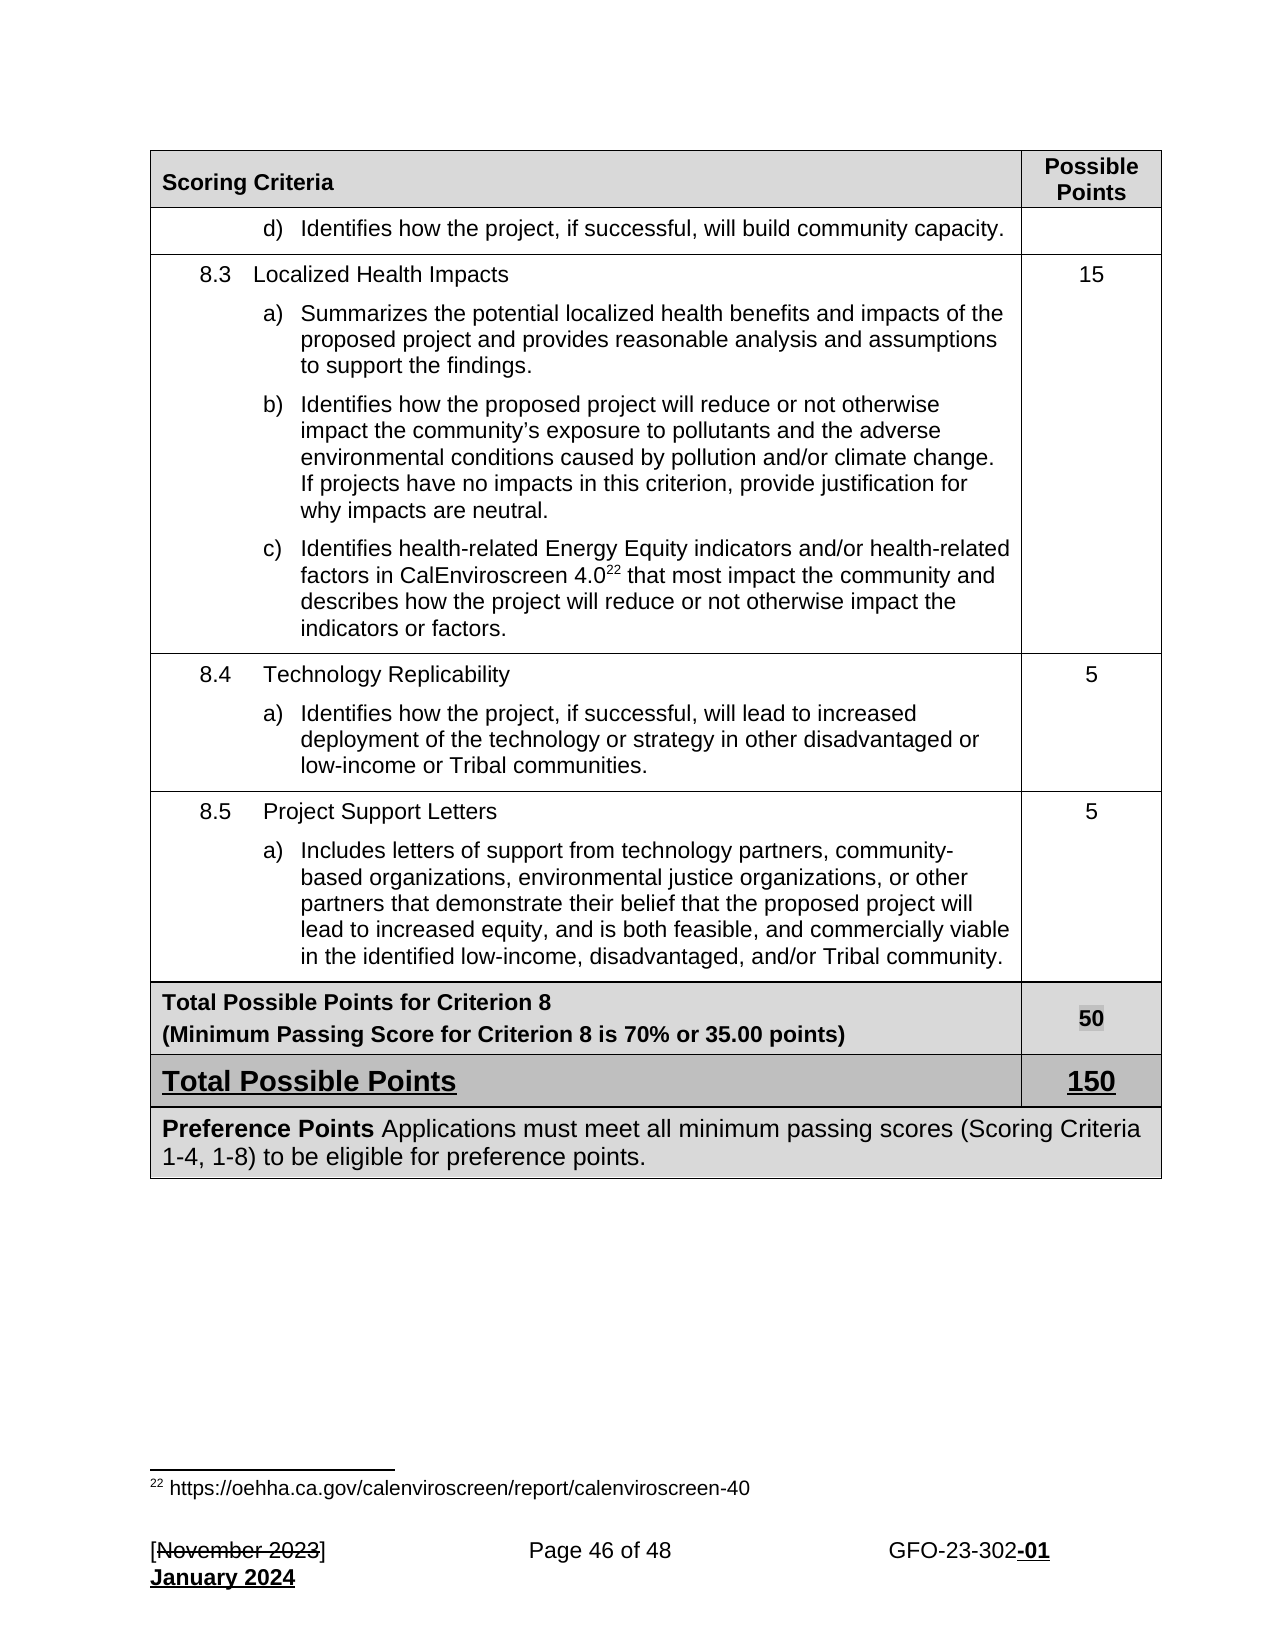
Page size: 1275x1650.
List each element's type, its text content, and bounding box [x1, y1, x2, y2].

table_header Possible Points [1022, 151, 1161, 207]
table_cell Technology Replicability Identifies how the project, if successful, will lead to increased deployment of the technology or strategy in other disadvantaged or low-income or Tribal communities. [151, 654, 1021, 791]
table_cell 5 [1022, 654, 1161, 791]
table_cell 50 [1022, 983, 1161, 1054]
table_cell Total Possible Points for Criterion 8 (Minimum Passing Score for Criterion 8 is 70% or 35.00 points) [151, 983, 1021, 1054]
table_cell 15 [1022, 255, 1161, 653]
table_cell Total Possible Points [151, 1055, 1021, 1106]
table_cell Localized Health Impacts Summarizes the potential localized health benefits and impacts of the proposed project and provides reasonable analysis and assumptions to support the findings. Identifies how the proposed project will reduce or not otherwise impact the community’s exposure to pollutants and the adverse environmental conditions caused by pollution and/or climate change. If projects have no impacts in this criterion, provide justification for why impacts are neutral. Identifies health-related Energy Equity indicators and/or health-related factors in CalEnviroscreen 4.0 that most impact the community and describes how the project will reduce or not otherwise impact the indicators or factors. [151, 255, 1021, 653]
table_cell 150 [1022, 1055, 1161, 1106]
table_cell 10 [1022, 208, 1161, 253]
table_cell Project Support Letters Includes letters of support from technology partners, community-based organizations, environmental justice organizations, or other partners that demonstrate their belief that the proposed project will lead to increased equity, and is both feasible, and commercially viable in the identified low-income, disadvantaged, and/or Tribal community. [151, 792, 1021, 981]
table_cell Preference Points Applications must meet all minimum passing scores (Scoring Criteria 1-4, 1-8) to be eligible for preference points. [151, 1108, 1161, 1177]
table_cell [151, 208, 1021, 253]
table_cell 5 [1022, 792, 1161, 981]
table_header Scoring Criteria [151, 151, 1021, 207]
